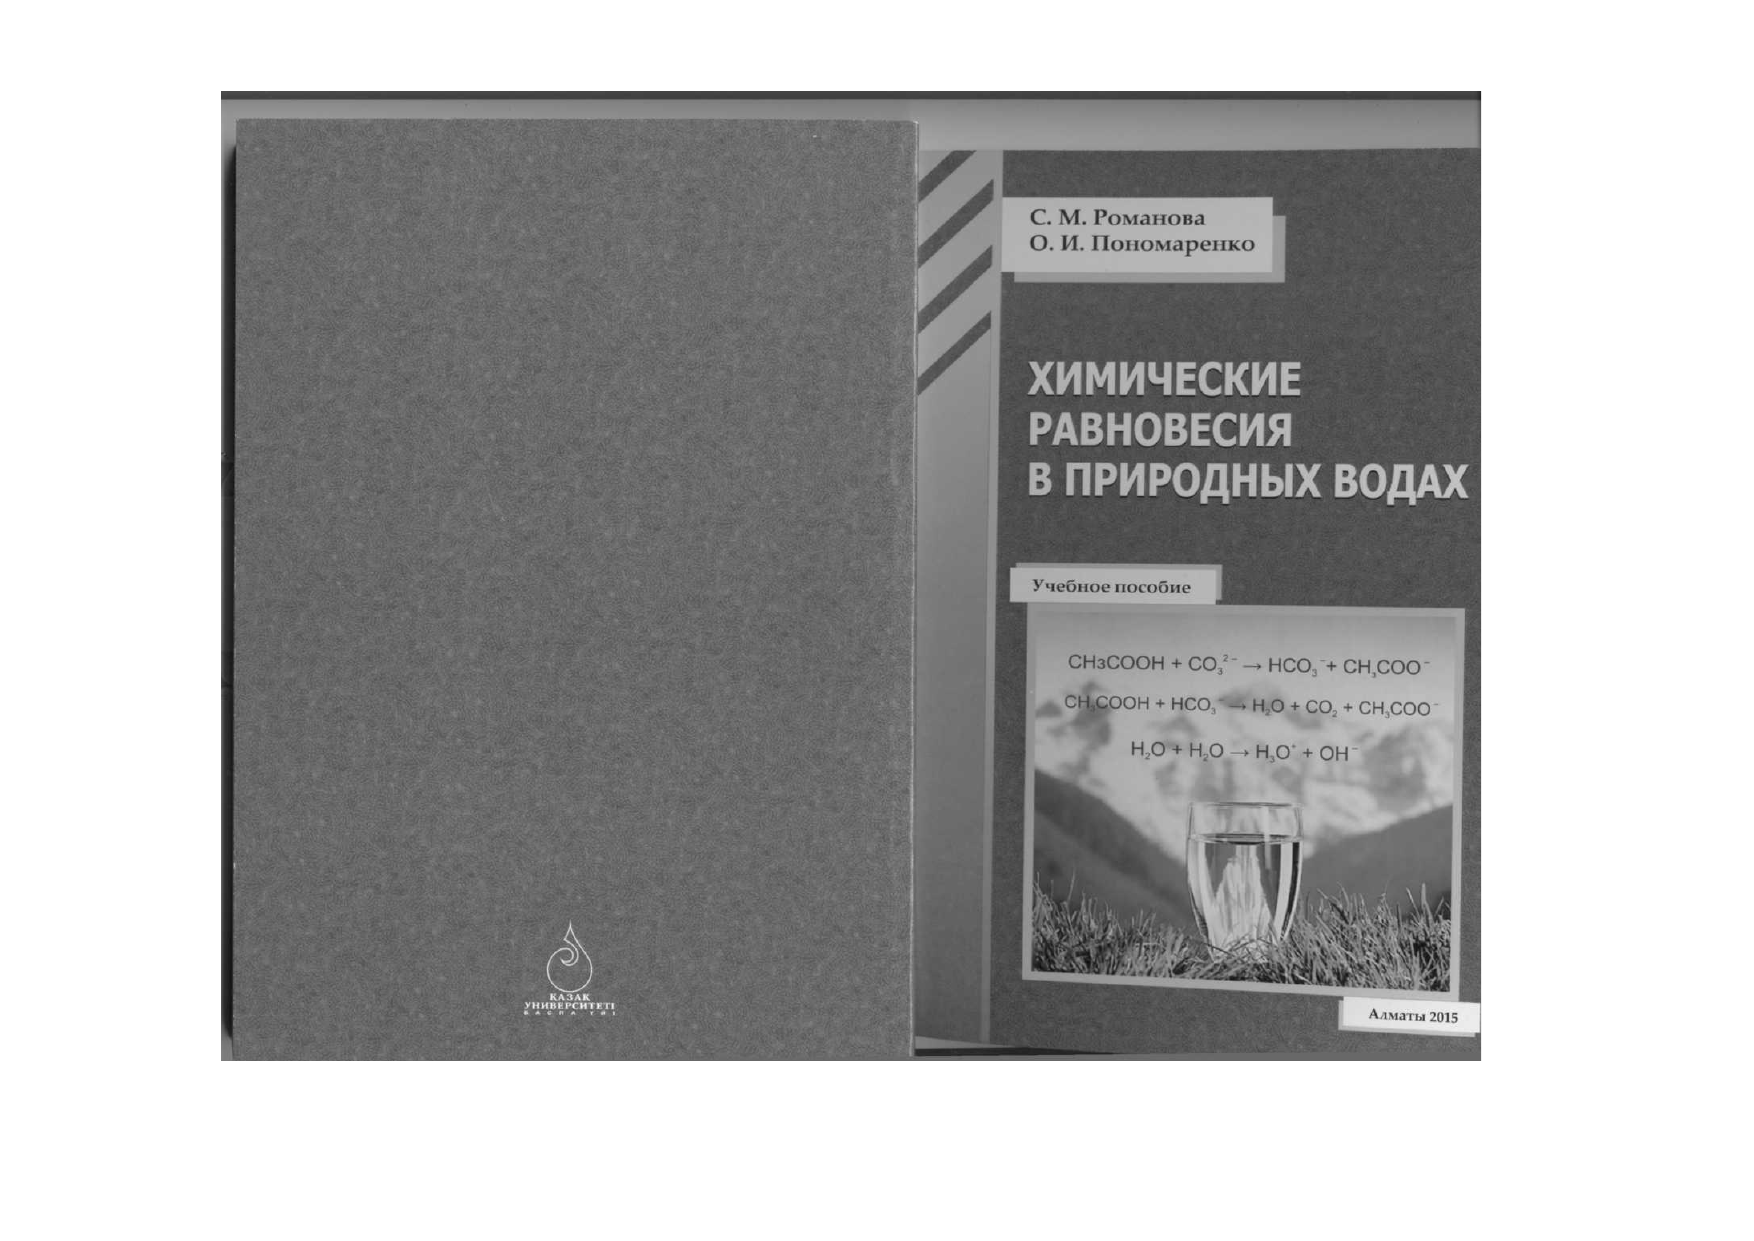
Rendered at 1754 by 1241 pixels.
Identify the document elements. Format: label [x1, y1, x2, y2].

picture [221, 91, 1482, 1061]
